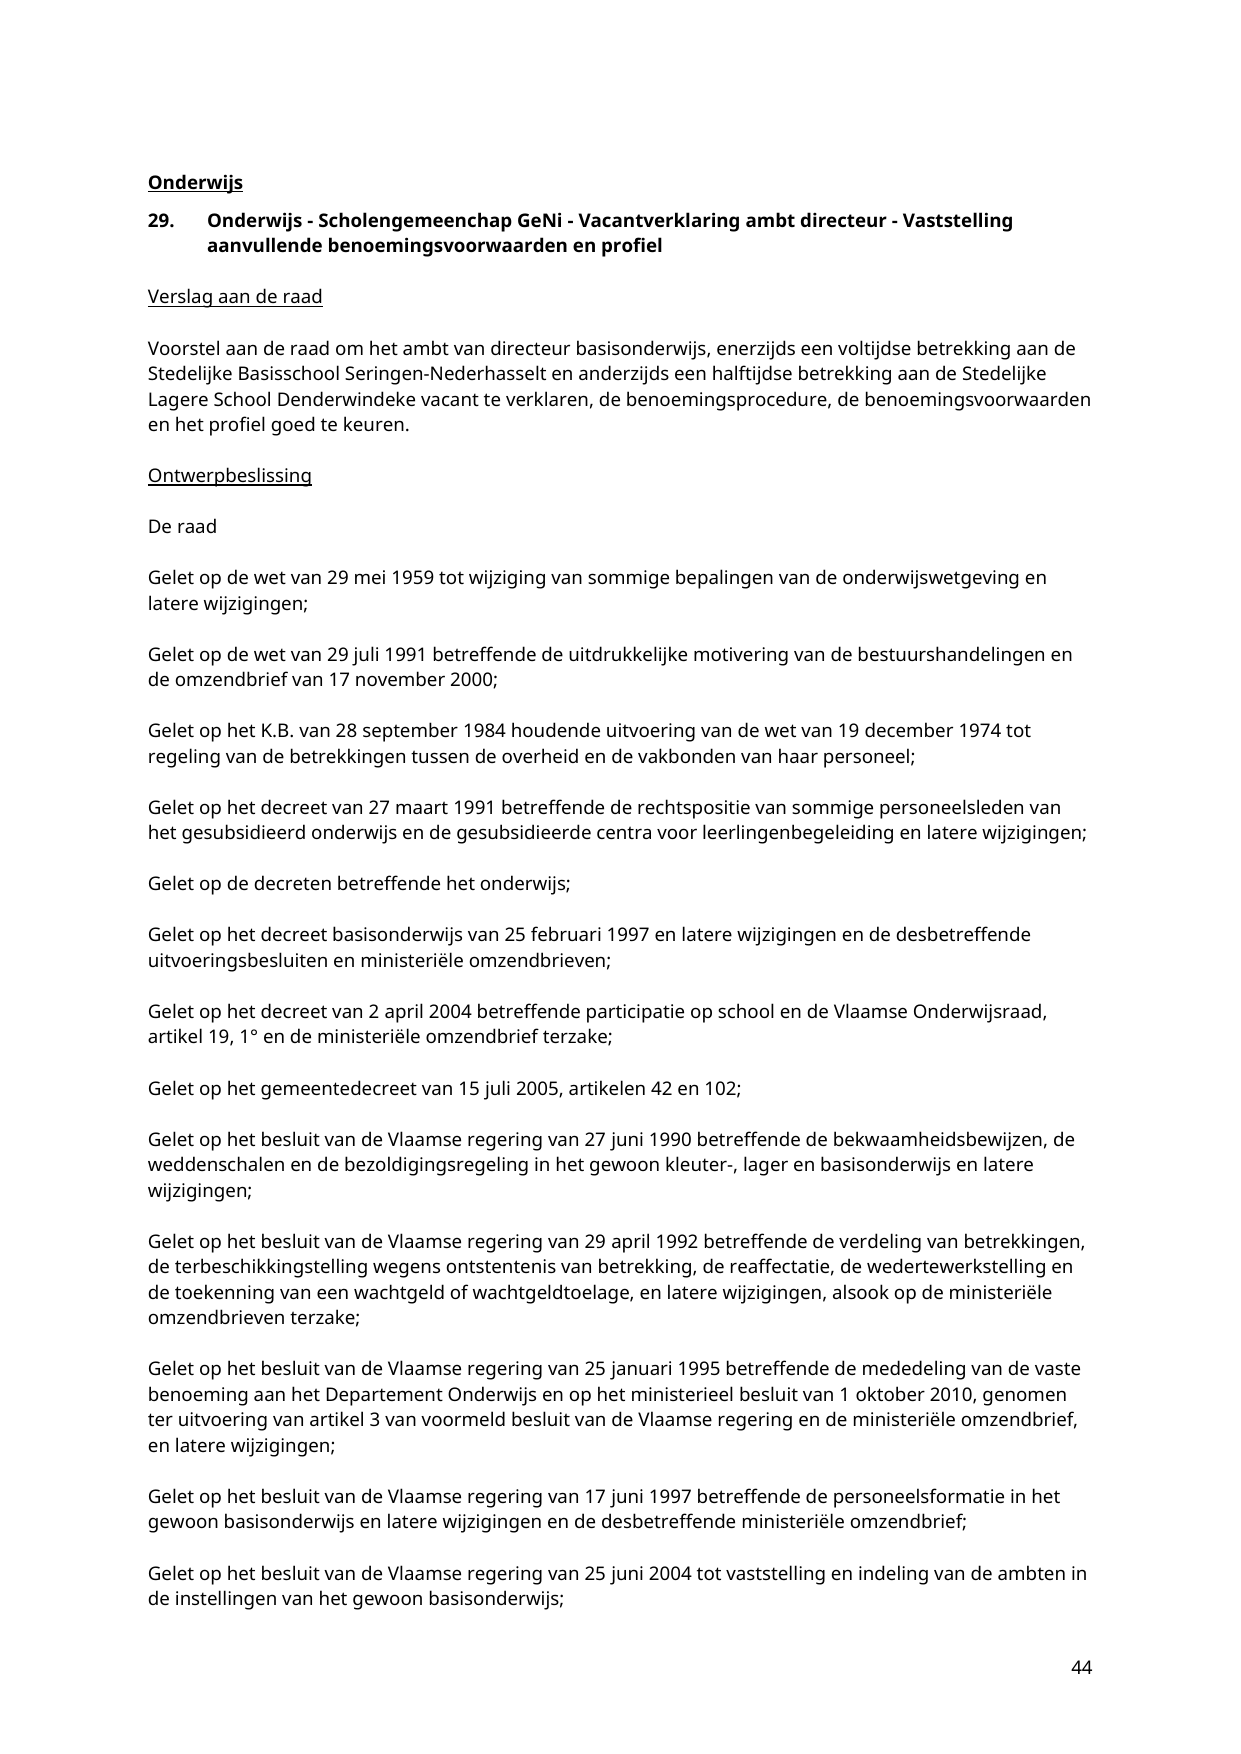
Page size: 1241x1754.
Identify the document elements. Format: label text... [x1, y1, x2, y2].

text Gelet op de wet van 29 mei 1959 tot wijziging van sommige bepalingen van de onderwijswetgeving en latere wijzigingen; [148, 564, 1092, 616]
text Gelet op het decreet basisonderwijs van 25 februari 1997 en latere wijzigingen en de desbetreffende uitvoeringsbesluiten en ministeriële omzendbrieven; [148, 922, 1092, 973]
text Voorstel aan de raad om het ambt van directeur basisonderwijs, enerzijds een voltijdse betrekking aan de Stedelijke Basisschool Seringen-Nederhasselt en anderzijds een halftijdse betrekking aan de Stedelijke Lagere School Denderwindeke vacant te verklaren, de benoemingsprocedure, de benoemingsvoorwaarden en het profiel goed te keuren. [148, 335, 1092, 437]
text Onderwijs [148, 169, 1092, 195]
text Gelet op het besluit van de Vlaamse regering van 25 juni 2004 tot vaststelling en indeling van de ambten in de instellingen van het gewoon basisonderwijs; [148, 1560, 1092, 1611]
text Gelet op het besluit van de Vlaamse regering van 27 juni 1990 betreffende de bekwaamheidsbewijzen, de weddenschalen en de bezoldigingsregeling in het gewoon kleuter-, lager en basisonderwijs en latere wijzigingen; [148, 1126, 1092, 1202]
text Gelet op het besluit van de Vlaamse regering van 29 april 1992 betreffende de verdeling van betrekkingen, de terbeschikkingstelling wegens ontstentenis van betrekking, de reaffectatie, de wedertewerkstelling en de toekenning van een wachtgeld of wachtgeldtoelage, en latere wijzigingen, alsook op de ministeriële omzendbrieven terzake; [148, 1228, 1092, 1330]
text Gelet op het besluit van de Vlaamse regering van 25 januari 1995 betreffende de mededeling van de vaste benoeming aan het Departement Onderwijs en op het ministerieel besluit van 1 oktober 2010, genomen ter uitvoering van artikel 3 van voormeld besluit van de Vlaamse regering en de ministeriële omzendbrief, en latere wijzigingen; [148, 1356, 1092, 1458]
text Gelet op het decreet van 27 maart 1991 betreffende de rechtspositie van sommige personeelsleden van het gesubsidieerd onderwijs en de gesubsidieerde centra voor leerlingenbegeleiding en latere wijzigingen; [148, 794, 1092, 845]
text Gelet op het besluit van de Vlaamse regering van 17 juni 1997 betreffende de personeelsformatie in het gewoon basisonderwijs en latere wijzigingen en de desbetreffende ministeriële omzendbrief; [148, 1483, 1092, 1534]
text Gelet op het gemeentedecreet van 15 juli 2005, artikelen 42 en 102; [148, 1075, 1092, 1100]
text De raad [148, 513, 1092, 539]
text Gelet op het K.B. van 28 september 1984 houdende uitvoering van de wet van 19 december 1974 tot regeling van de betrekkingen tussen de overheid en de vakbonden van haar personeel; [148, 718, 1092, 769]
text 29. Onderwijs - Scholengemeenchap GeNi - Vacantverklaring ambt directeur - Vaststelling aanvullende benoemingsvoorwaarden en profiel [148, 207, 1092, 258]
text Gelet op het decreet van 2 april 2004 betreffende participatie op school en de Vlaamse Onderwijsraad, artikel 19, 1° en de ministeriële omzendbrief terzake; [148, 998, 1092, 1049]
text Gelet op de wet van 29 juli 1991 betreffende de uitdrukkelijke motivering van de bestuurshandelingen en de omzendbrief van 17 november 2000; [148, 641, 1092, 692]
text Verslag aan de raad [148, 284, 1092, 309]
text Ontwerpbeslissing [148, 462, 1092, 488]
text Gelet op de decreten betreffende het onderwijs; [148, 871, 1092, 896]
